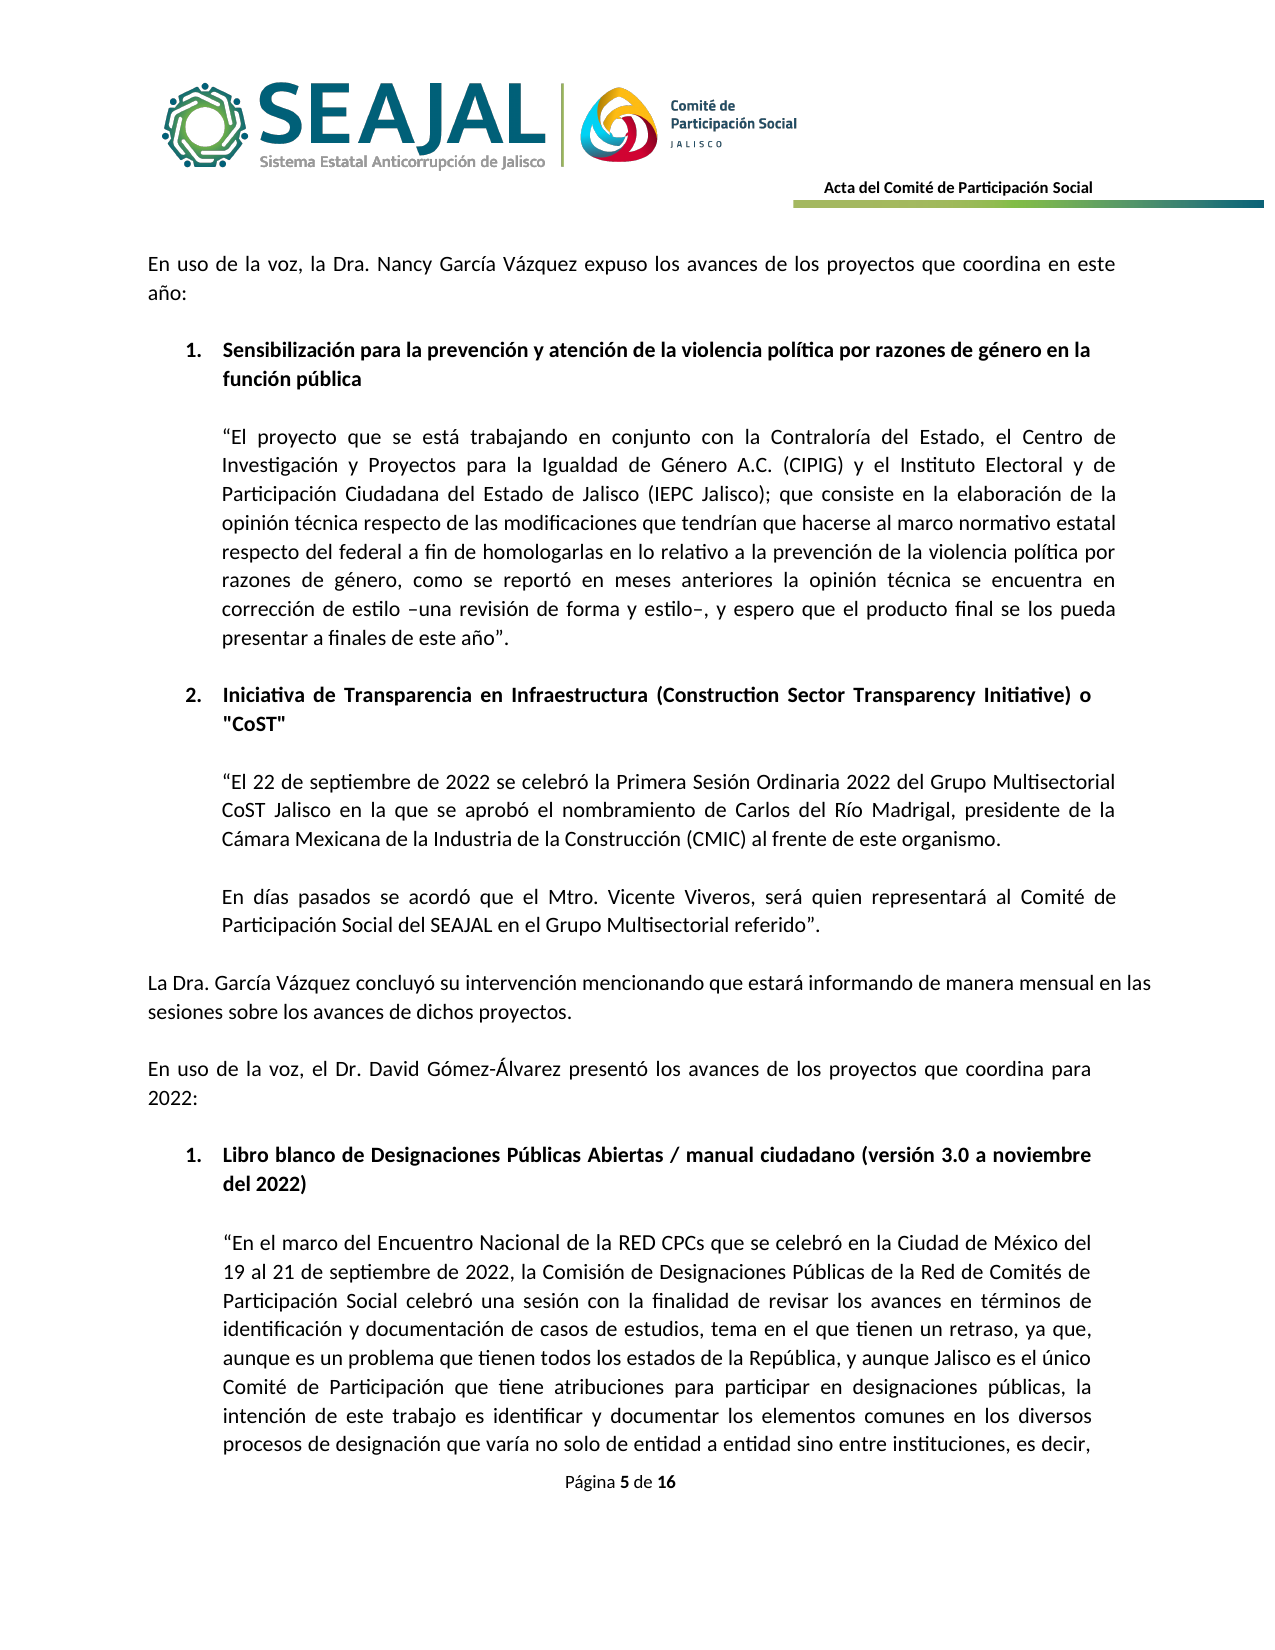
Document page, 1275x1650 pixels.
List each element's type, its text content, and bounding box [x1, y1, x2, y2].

picture [132, 75, 826, 174]
text En uso de la voz, la Dra. Nancy García Vázquez expuso los avances de los proyectos que coordina en este año: [148, 250, 1117, 306]
text En días pasados se acordó que el Mtro. Vicente Viveros, será quien representará al Comité de Participación Social del SEAJAL en el Grupo Multisectorial referido”. [222, 883, 1117, 938]
text La Dra. García Vázquez concluyó su intervención mencionando que estará informando de manera mensual en las sesiones sobre los avances de dichos proyectos. [148, 969, 1152, 1024]
list Iniciativa de Transparencia en Infraestructura (Construction Sector Transparency Initiative) o "CoST" [185, 682, 1093, 737]
list Libro blanco de Designaciones Públicas Abiertas / manual ciudadano (versión 3.0 a noviembre del 2022) [185, 1142, 1093, 1197]
picture [793, 200, 1264, 208]
text “El 22 de septiembre de 2022 se celebró la Primera Sesión Ordinaria 2022 del Grupo Multisectorial CoST Jalisco en la que se aprobó el nombramiento de Carlos del Río Madrigal, presidente de la Cámara Mexicana de la Industria de la Construcción (CMIC) al frente de este organismo. [222, 768, 1117, 852]
list Sensibilización para la prevención y atención de la violencia política por razones de género en la función pública [185, 337, 1093, 392]
text En uso de la voz, el Dr. David Gómez-Álvarez presentó los avances de los proyectos que coordina para 2022: [148, 1055, 1093, 1111]
text “El proyecto que se está trabajando en conjunto con la Contraloría del Estado, el Centro de Investigación y Proyectos para la Igualdad de Género A.C. (CIPIG) y el Instituto Electoral y de Participación Ciudadana del Estado de Jalisco (IEPC Jalisco); que consiste en la elaboración de la opinión técnica respecto de las modificaciones que tendrían que hacerse al marco normativo estatal respecto del federal a fin de homologarlas en lo relativo a la prevención de la violencia política por razones de género, como se reportó en meses anteriores la opinión técnica se encuentra en corrección de estilo –una revisión de forma y estilo–, y espero que el producto final se los pueda presentar a finales de este año”. [222, 423, 1117, 651]
